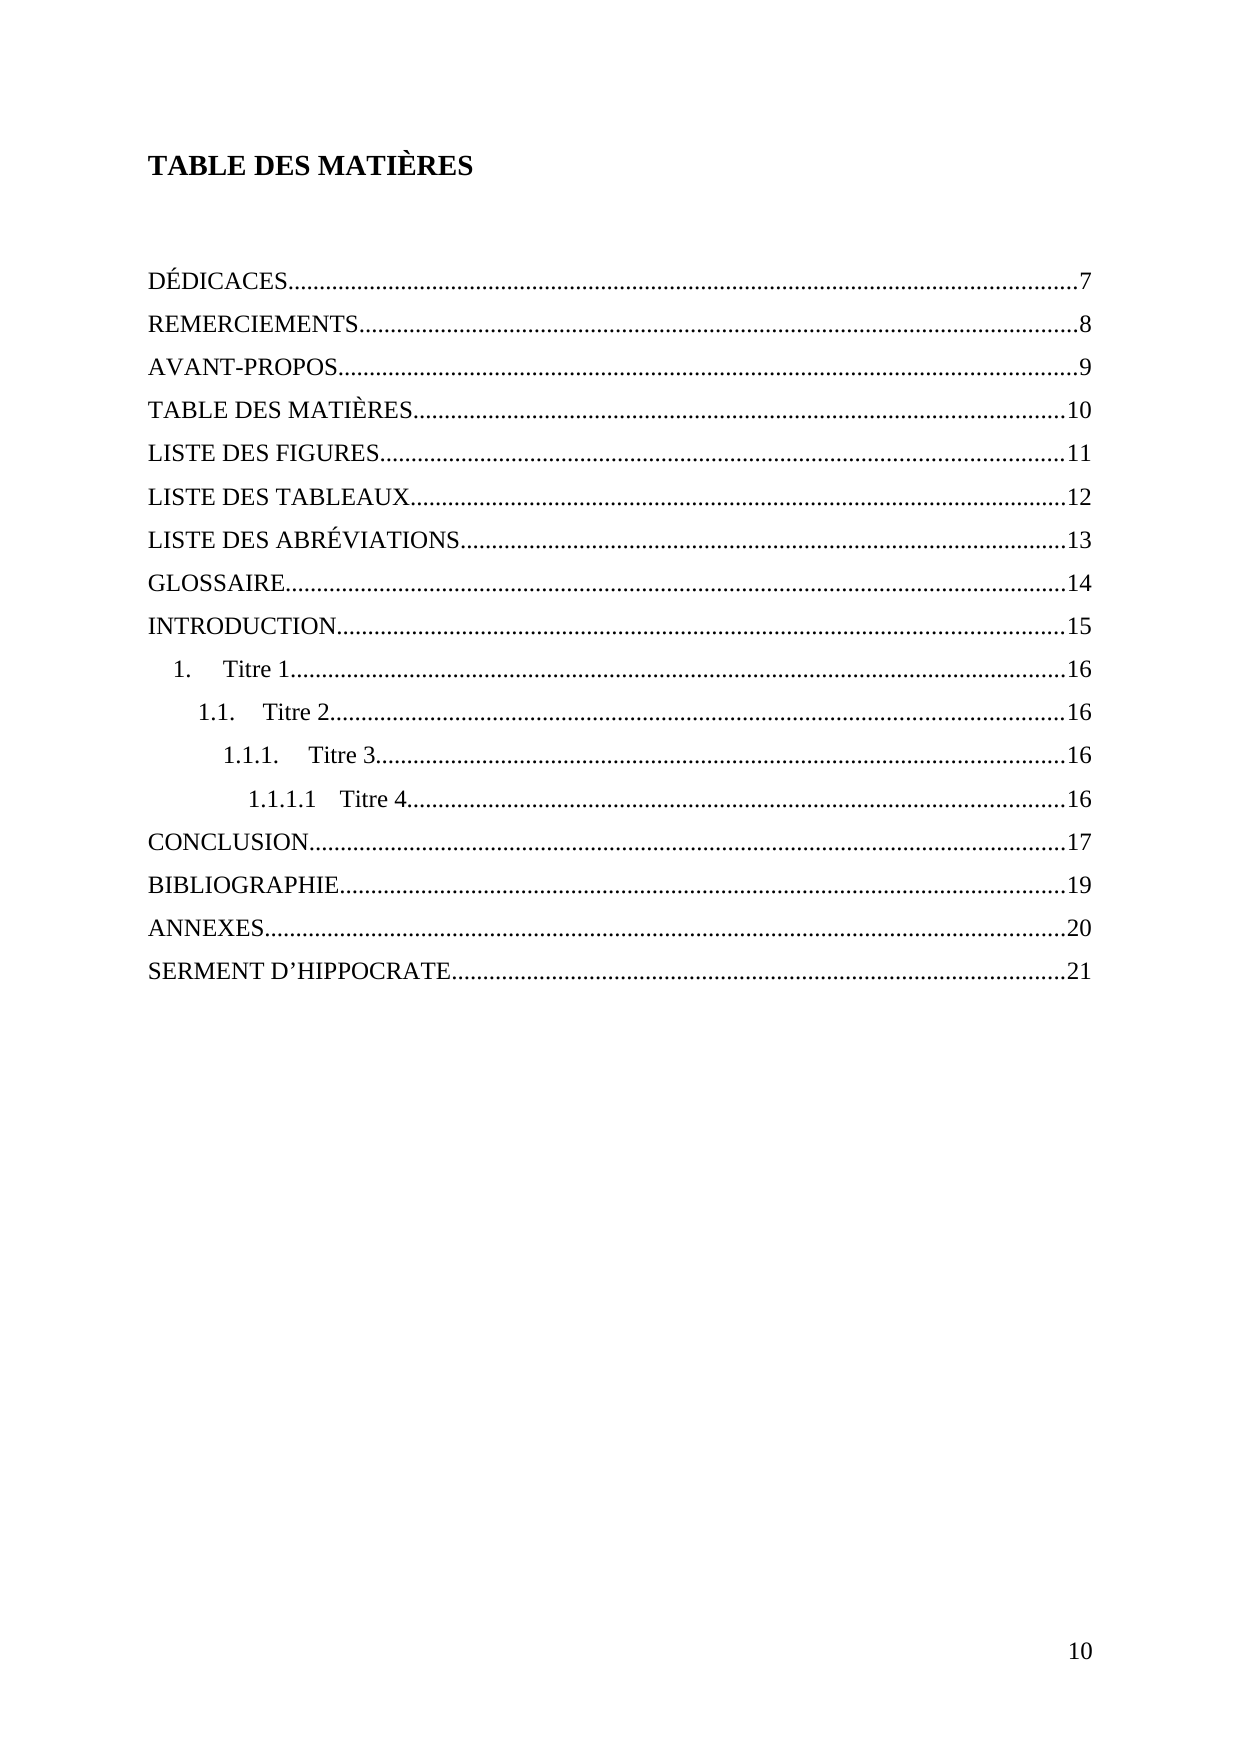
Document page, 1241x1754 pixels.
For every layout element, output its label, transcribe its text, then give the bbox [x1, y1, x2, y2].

text 1.1.1. Titre 3 16 [223, 741, 1093, 769]
text ANNEXES 20 [148, 913, 1093, 942]
text AVANT-PROPOS 9 [148, 352, 1093, 381]
text 1. Titre 1 16 [173, 654, 1093, 683]
text LISTE DES ABRÉVIATIONS 13 [148, 525, 1093, 553]
text 1.1.1.1 Titre 4 16 [248, 784, 1093, 813]
text GLOSSAIRE 14 [148, 568, 1093, 597]
text SERMENT D’HIPPOCRATE 21 [148, 956, 1093, 985]
text TABLE DES MATIÈRES 10 [148, 395, 1093, 424]
text LISTE DES FIGURES 11 [148, 438, 1093, 467]
text 1.1. Titre 2 16 [198, 697, 1093, 726]
text TABLE DES MATIÈRES [148, 148, 1093, 181]
text BIBLIOGRAPHIE 19 [148, 870, 1093, 899]
text INTRODUCTION 15 [148, 611, 1093, 640]
text REMERCIEMENTS 8 [148, 309, 1093, 338]
text CONCLUSION 17 [148, 827, 1093, 856]
text LISTE DES TABLEAUX 12 [148, 482, 1093, 510]
text DÉDICACES 7 [148, 266, 1093, 295]
